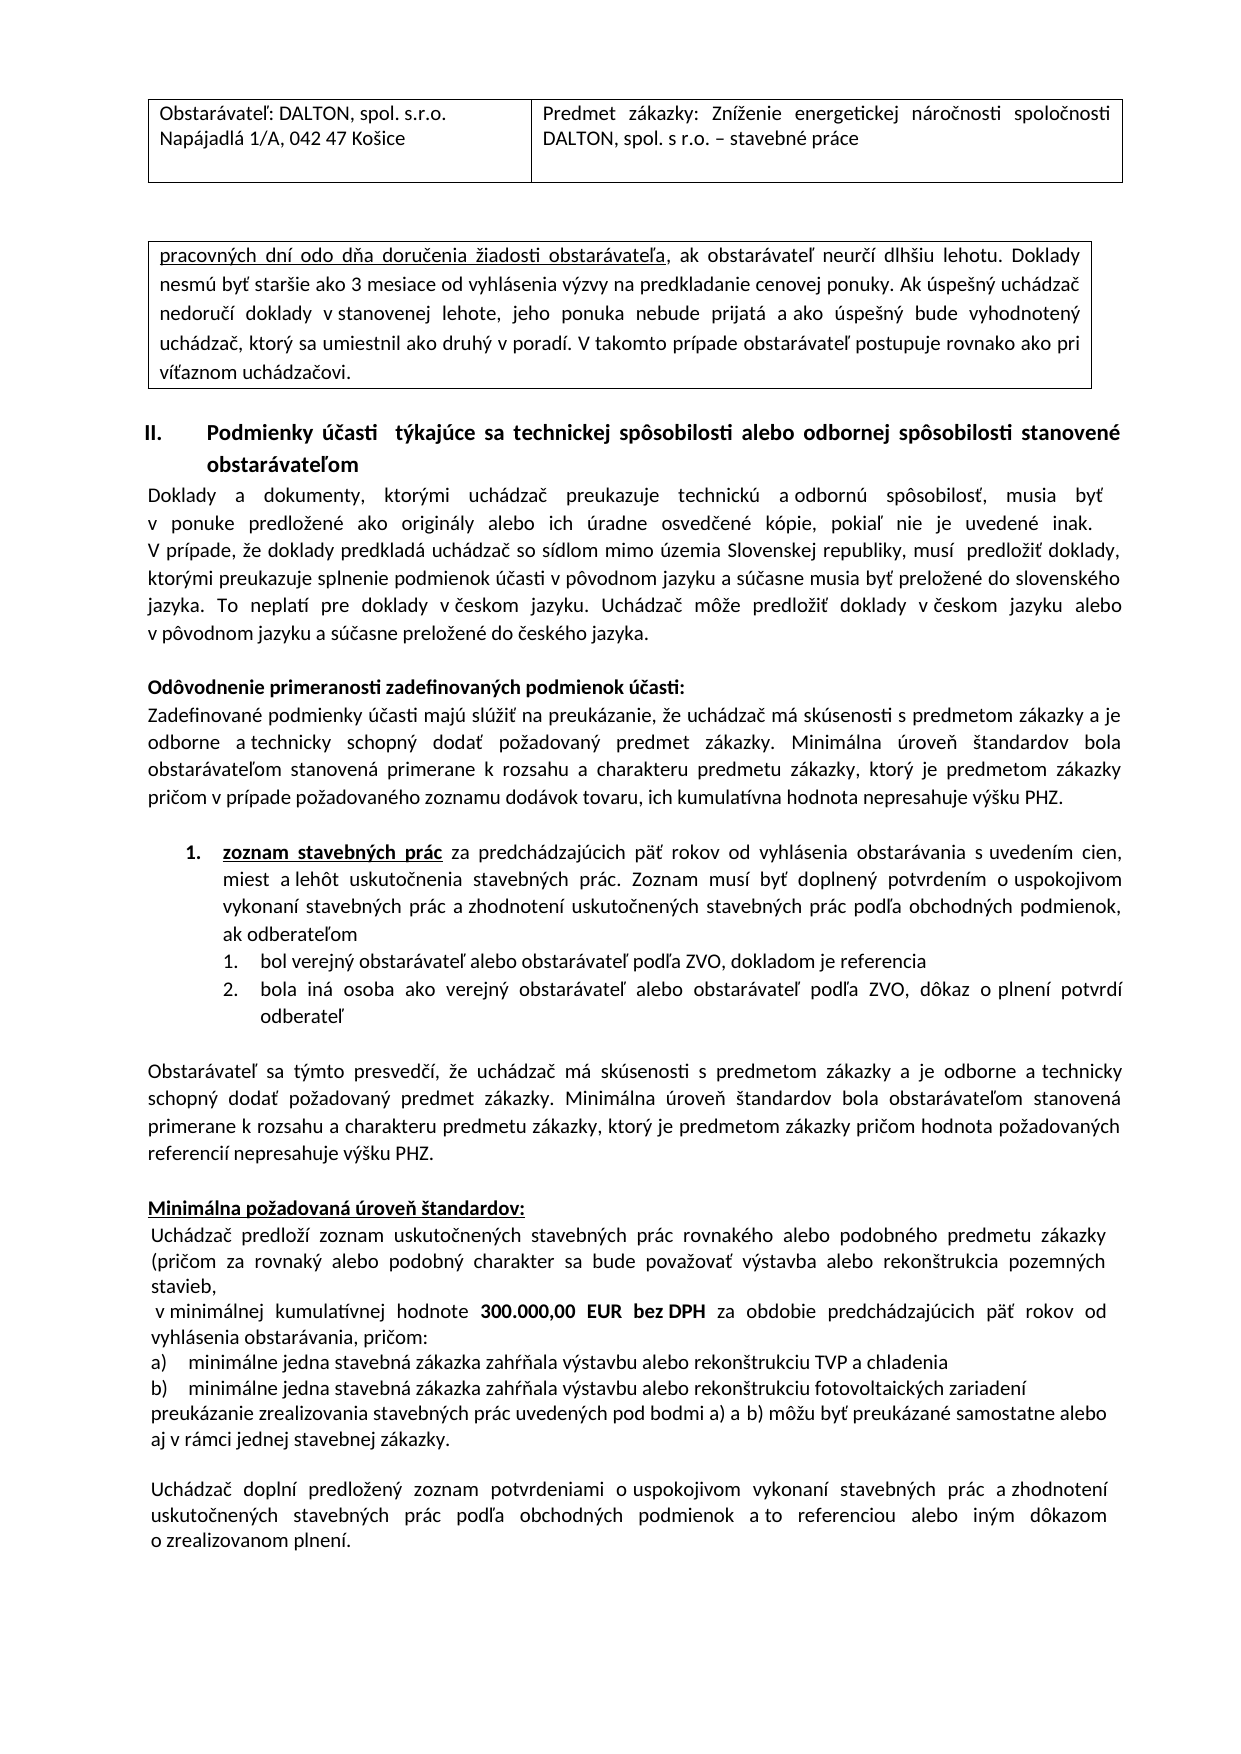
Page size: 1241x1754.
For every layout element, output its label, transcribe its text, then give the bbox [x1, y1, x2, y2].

list minimálne jedna stavebná zákazka zahŕňala výstavbu alebo rekonštrukciu fotovoltaických zariadení [151, 1375, 1107, 1400]
text Doklady a dokumenty, ktorými uchádzač preukazuje technickú a odbornú spôsobilosť, musia byť v ponuke predložené ako originály alebo ich úradne osvedčené kópie, pokiaľ nie je uvedené inak. V prípade, že doklady predkladá uchádzač so sídlom mimo územia Slovenskej republiky, musí predložiť doklady, ktorými preukazuje splnenie podmienok účasti v pôvodnom jazyku a súčasne musia byť preložené do slovenského jazyka. To neplatí pre doklady v českom jazyku. Uchádzač môže predložiť doklady v českom jazyku alebo v pôvodnom jazyku a súčasne preložené do českého jazyka. [148, 483, 1122, 645]
list minimálne jedna stavebná zákazka zahŕňala výstavbu alebo rekonštrukciu TVP a chladenia [151, 1349, 1107, 1375]
text Odôvodnenie primeranosti zadefinovaných podmienok účasti: [148, 674, 1122, 700]
text Uchádzač predloží zoznam uskutočnených stavebných prác rovnakého alebo podobného predmetu zákazky (pričom za rovnaký alebo podobný charakter sa bude považovať výstavba alebo rekonštrukcia pozemných stavieb, [151, 1222, 1107, 1299]
text Minimálna požadovaná úroveň štandardov: [148, 1195, 1122, 1220]
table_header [149, 242, 1091, 388]
text preukázanie zrealizovania stavebných prác uvedených pod bodmi a) a b) môžu byť preukázané samostatne alebo aj v rámci jednej stavebnej zákazky. [151, 1400, 1107, 1451]
text Uchádzač doplní predložený zoznam potvrdeniami o uspokojivom vykonaní stavebných prác a zhodnotení uskutočnených stavebných prác podľa obchodných podmienok a to referenciou alebo iným dôkazom o zrealizovanom plnení. [151, 1477, 1107, 1553]
text v minimálnej kumulatívnej hodnote 300.000,00 EUR bez DPH za obdobie predchádzajúcich päť rokov od vyhlásenia obstarávania, pričom: [151, 1299, 1107, 1349]
text Zadefinované podmienky účasti majú slúžiť na preukázanie, že uchádzač má skúsenosti s predmetom zákazky a je odborne a technicky schopný dodať požadovaný predmet zákazky. Minimálna úroveň štandardov bola obstarávateľom stanovená primerane k rozsahu a charakteru predmetu zákazky, ktorý je predmetom zákazky pričom v prípade požadovaného zoznamu dodávok tovaru, ich kumulatívna hodnota nepresahuje výšku PHZ. [148, 702, 1122, 809]
list bol verejný obstarávateľ alebo obstarávateľ podľa ZVO, dokladom je referencia [223, 948, 1122, 974]
list zoznam stavebných prác za predchádzajúcich päť rokov od vyhlásenia obstarávania s uvedením cien, miest a lehôt uskutočnenia stavebných prác. Zoznam musí byť doplnený potvrdením o uspokojivom vykonaní stavebných prác a zhodnotení uskutočnených stavebných prác podľa obchodných podmienok, ak odberateľom [185, 839, 1122, 946]
list Podmienky účasti týkajúce sa technickej spôsobilosti alebo odbornej spôsobilosti stanovené obstarávateľom [162, 418, 1122, 478]
list bola iná osoba ako verejný obstarávateľ alebo obstarávateľ podľa ZVO, dôkaz o plnení potvrdí odberateľ [223, 976, 1122, 1029]
text Obstarávateľ sa týmto presvedčí, že uchádzač má skúsenosti s predmetom zákazky a je odborne a technicky schopný dodať požadovaný predmet zákazky. Minimálna úroveň štandardov bola obstarávateľom stanovená primerane k rozsahu a charakteru predmetu zákazky, ktorý je predmetom zákazky pričom hodnota požadovaných referencií nepresahuje výšku PHZ. [148, 1058, 1122, 1166]
